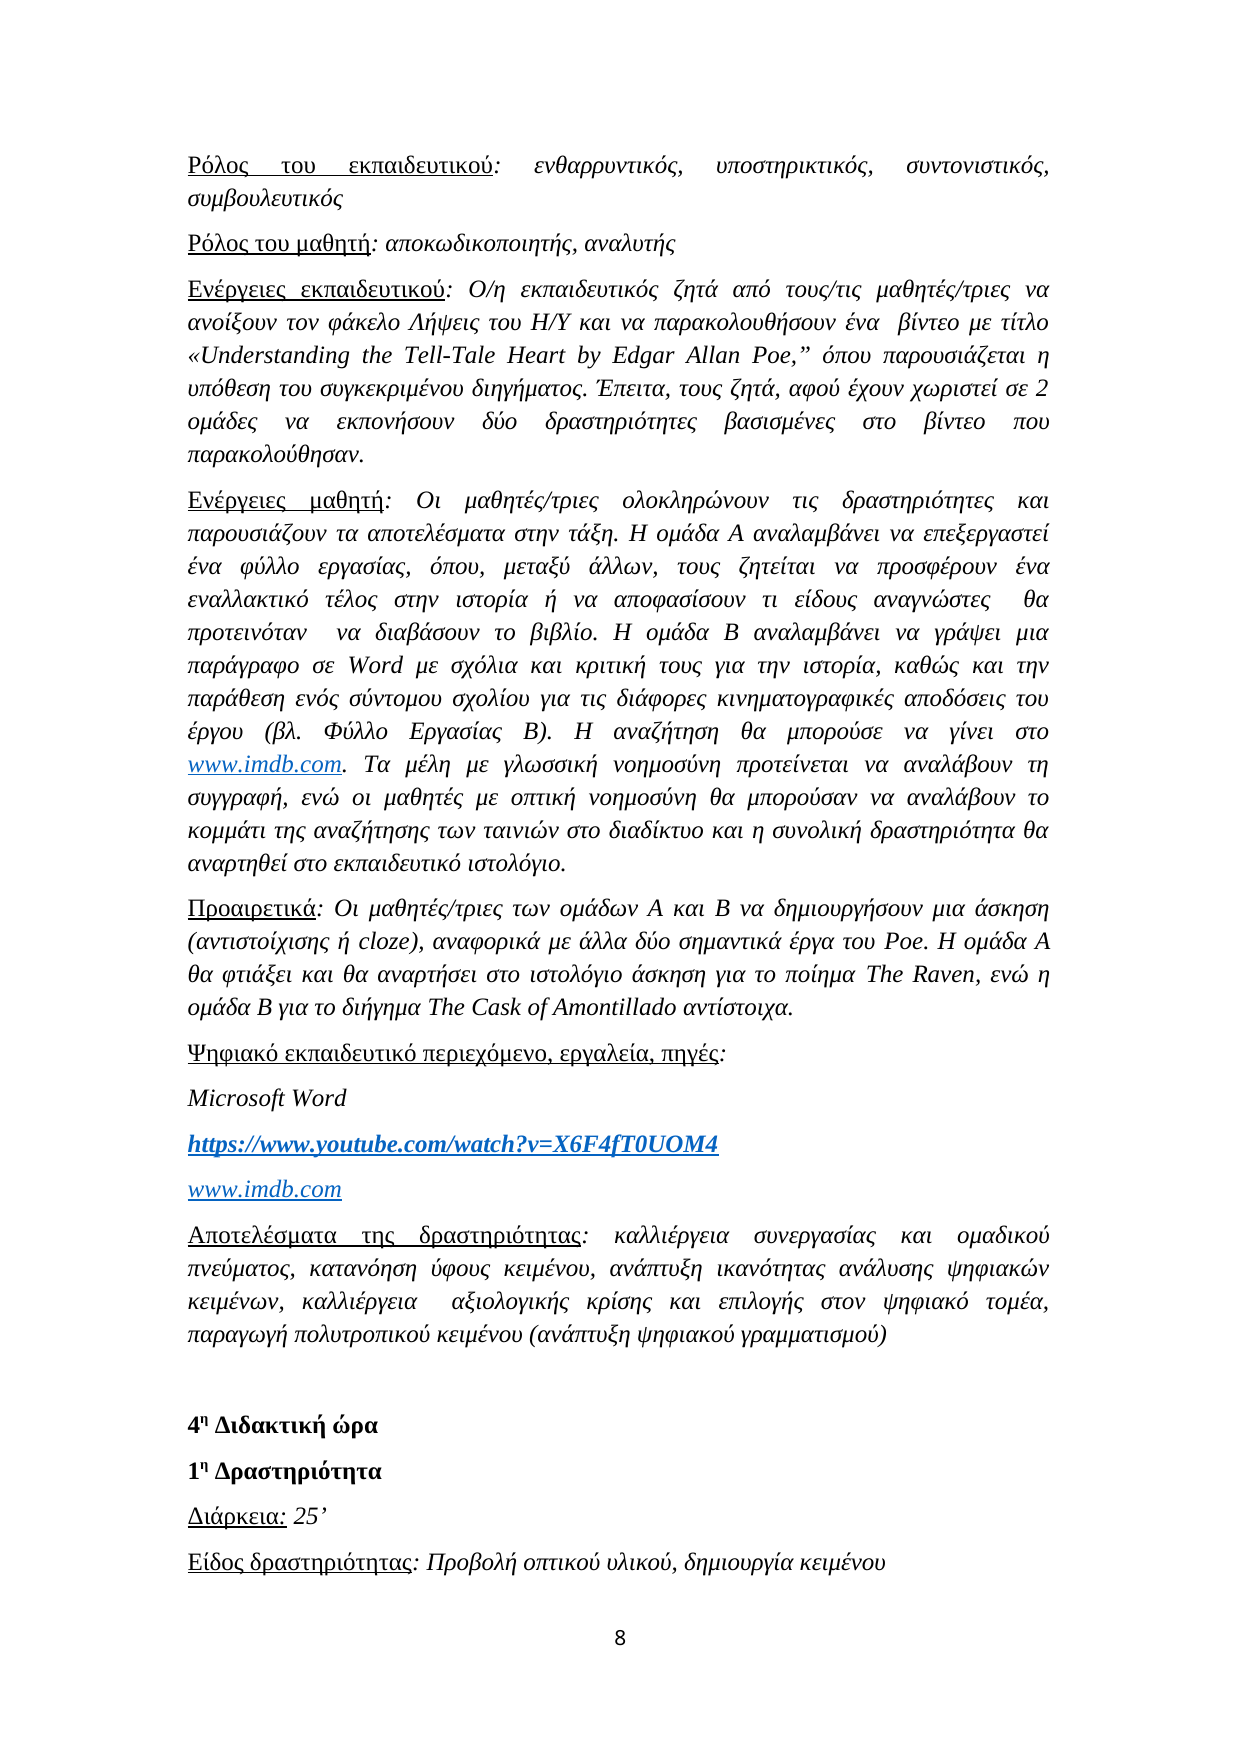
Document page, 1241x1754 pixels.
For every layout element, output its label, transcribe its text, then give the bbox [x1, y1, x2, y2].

text Ρόλος του μαθητή: αποκωδικοποιητής, αναλυτής [187, 228, 1053, 257]
text https://www.youtube.com/watch?v=X6F4fT0UOM4 [187, 1129, 1053, 1158]
text Προαιρετικά: Οι μαθητές/τριες των ομάδων Α και Β να δημιουργήσουν μια άσκηση (αντιστοίχισης ή cloze), αναφορικά με άλλα δύο σημαντικά έργα του Poe. H ομάδα Α θα φτιάξει και θα αναρτήσει στο ιστολόγιο άσκηση για το ποίημα The Raven, ενώ η ομάδα Β για το διήγημα The Cask of Amontillado αντίστοιχα. [187, 893, 1053, 1021]
text Ενέργειες εκπαιδευτικού: Ο/η εκπαιδευτικός ζητά από τους/τις μαθητές/τριες να ανοίξουν τον φάκελο Λήψεις του Η/Υ και να παρακολουθήσουν ένα βίντεο με τίτλο «Understanding the Tell-Tale Heart by Edgar Allan Poe,” όπου παρουσιάζεται η υπόθεση του συγκεκριμένου διηγήματος. Έπειτα, τους ζητά, αφού έχουν χωριστεί σε 2 ομάδες να εκπονήσουν δύο δραστηριότητες βασισμένες στο βίντεο που παρακολούθησαν. [187, 274, 1053, 468]
text Ενέργειες μαθητή: Οι μαθητές/τριες ολοκληρώνουν τις δραστηριότητες και παρουσιάζουν τα αποτελέσματα στην τάξη. Η ομάδα Α αναλαμβάνει να επεξεργαστεί ένα φύλλο εργασίας, όπου, μεταξύ άλλων, τους ζητείται να προσφέρουν ένα εναλλακτικό τέλος στην ιστορία ή να αποφασίσουν τι είδους αναγνώστες θα προτεινόταν να διαβάσουν το βιβλίο. Η ομάδα Β αναλαμβάνει να γράψει μια παράγραφο σε Word με σχόλια και κριτική τους για την ιστορία, καθώς και την παράθεση ενός σύντομου σχολίου για τις διάφορες κινηματογραφικές αποδόσεις του έργου (βλ. Φύλλο Εργασίας Β). Η αναζήτηση θα μπορούσε να γίνει στο www.imdb.com. Τα μέλη με γλωσσική νοημοσύνη προτείνεται να αναλάβουν τη συγγραφή, ενώ οι μαθητές με οπτική νοημοσύνη θα μπορούσαν να αναλάβουν το κομμάτι της αναζήτησης των ταινιών στο διαδίκτυο και η συνολική δραστηριότητα θα αναρτηθεί στο εκπαιδευτικό ιστολόγιο. [187, 485, 1053, 877]
text Ψηφιακό εκπαιδευτικό περιεχόμενο, εργαλεία, πηγές: [187, 1038, 1053, 1067]
text Αποτελέσματα της δραστηριότητας: καλλιέργεια συνεργασίας και ομαδικού πνεύματος, κατανόηση ύφους κειμένου, ανάπτυξη ικανότητας ανάλυσης ψηφιακών κειμένων, καλλιέργεια αξιολογικής κρίσης και επιλογής στον ψηφιακό τομέα, παραγωγή πολυτροπικού κειμένου (ανάπτυξη ψηφιακού γραμματισμού) [187, 1220, 1053, 1348]
text Διάρκεια: 25’ [187, 1501, 1053, 1530]
text www.imdb.com [187, 1174, 1053, 1203]
text Είδος δραστηριότητας: Προβολή οπτικού υλικού, δημιουργία κειμένου [187, 1547, 1053, 1576]
text Ρόλος του εκπαιδευτικού: ενθαρρυντικός, υποστηρικτικός, συντονιστικός, συμβουλευτικός [187, 150, 1053, 212]
text Microsoft Word [187, 1083, 1053, 1112]
text 1η Δραστηριότητα [187, 1456, 1053, 1484]
text 4η Διδακτική ώρα [187, 1410, 1053, 1439]
